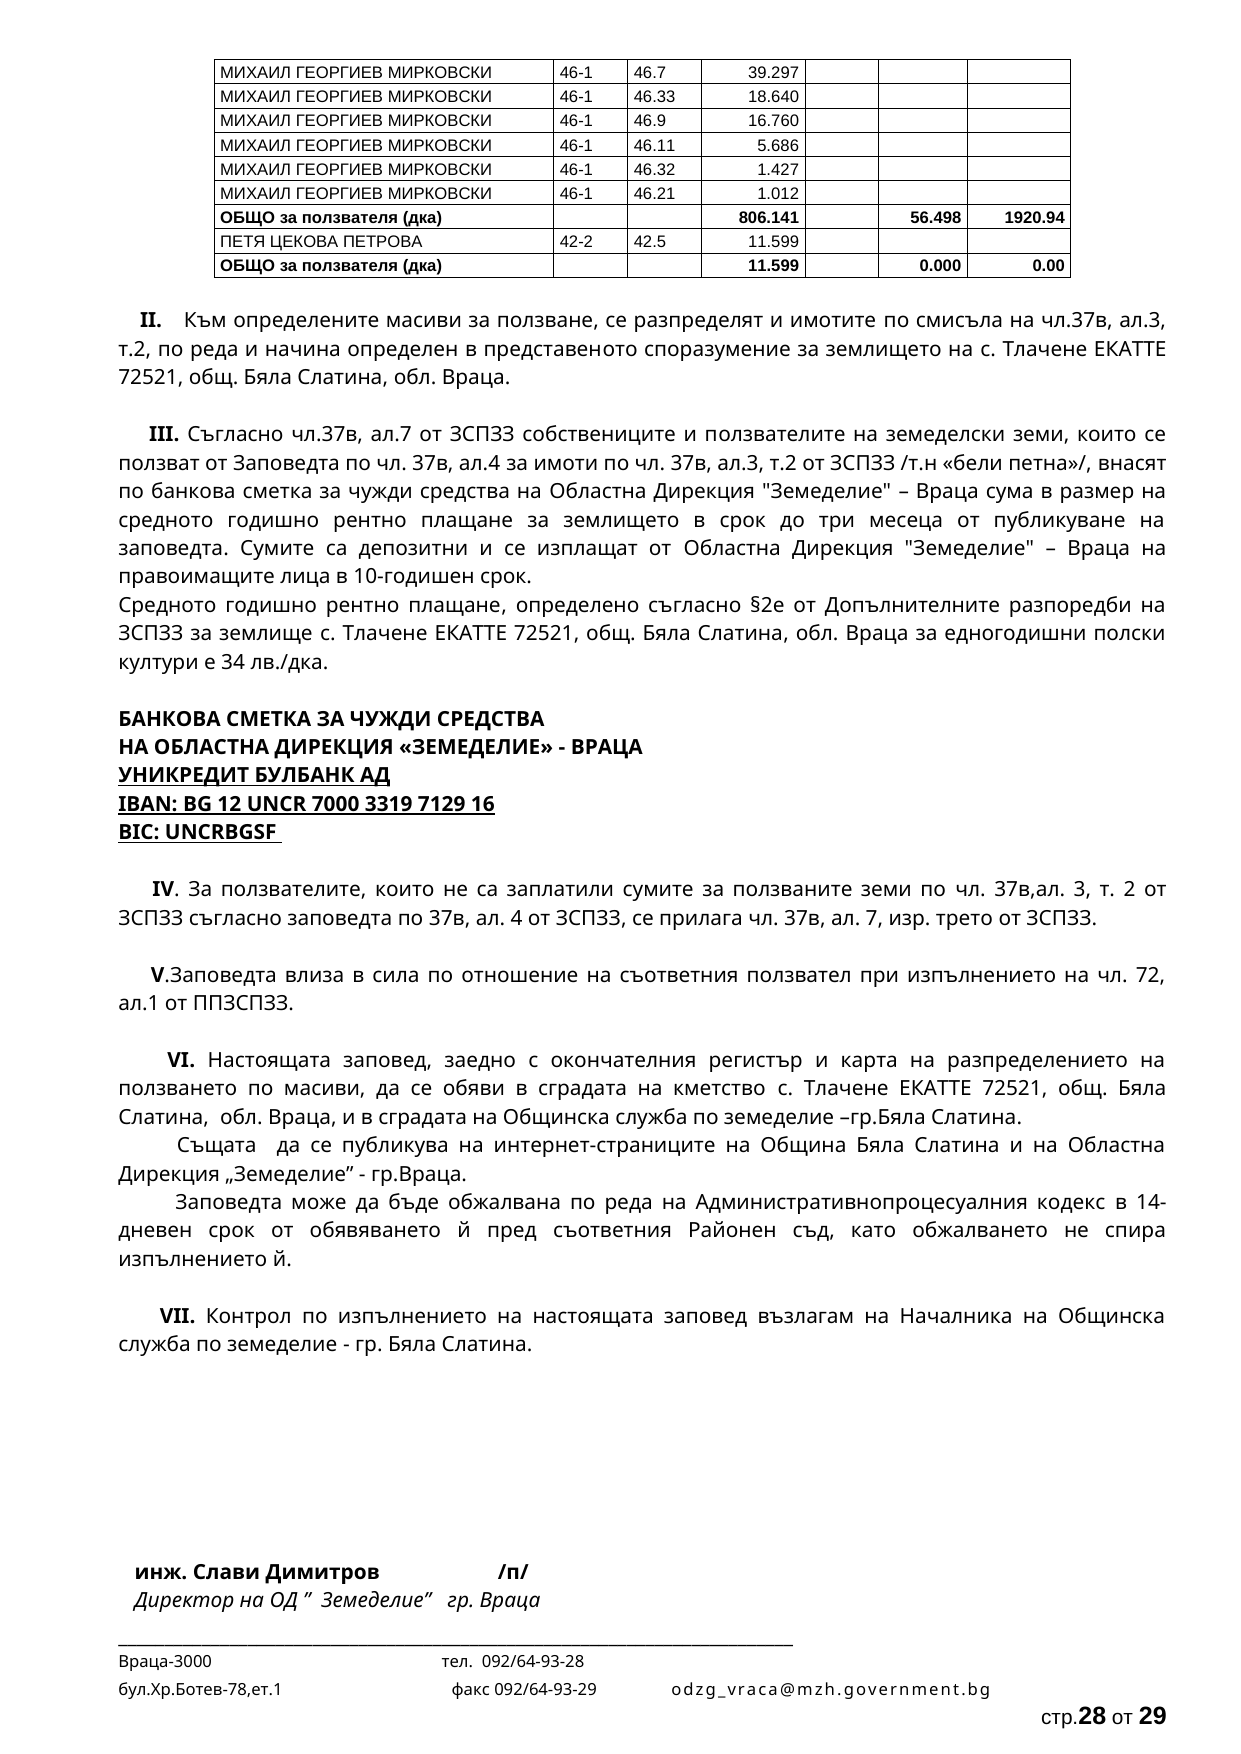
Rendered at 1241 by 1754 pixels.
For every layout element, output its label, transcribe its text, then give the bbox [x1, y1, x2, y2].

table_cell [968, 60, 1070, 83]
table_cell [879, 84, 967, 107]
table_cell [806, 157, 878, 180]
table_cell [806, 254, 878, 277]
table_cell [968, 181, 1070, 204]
text Същата да се публикува на интернет-страниците на Община Бяла Слатина и на Областна Дирекция „Земеделие” - гр.Враца. [118, 1130, 1166, 1187]
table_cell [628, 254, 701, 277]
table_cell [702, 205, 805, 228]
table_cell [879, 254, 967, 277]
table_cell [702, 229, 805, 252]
text УНИКРЕДИТ БУЛБАНК АД [118, 761, 1166, 789]
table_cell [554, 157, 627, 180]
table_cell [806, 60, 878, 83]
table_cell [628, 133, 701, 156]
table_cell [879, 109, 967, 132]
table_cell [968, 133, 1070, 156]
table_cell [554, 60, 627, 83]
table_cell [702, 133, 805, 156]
text Средното годишно рентно плащане, определено съгласно §2е от Допълнителните разпоредби на ЗСПЗЗ за землище с. Тлачене ЕКАТТЕ 72521, общ. Бяла Слатина, обл. Враца за едногодишни полски култури е 34 лв./дка. [118, 590, 1166, 675]
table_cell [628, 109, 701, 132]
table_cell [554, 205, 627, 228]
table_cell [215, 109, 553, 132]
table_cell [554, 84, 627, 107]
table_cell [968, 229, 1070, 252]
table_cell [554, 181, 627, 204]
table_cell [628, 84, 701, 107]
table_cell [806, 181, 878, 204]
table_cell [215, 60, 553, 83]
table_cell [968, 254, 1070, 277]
text IBAN: BG 12 UNCR 7000 3319 7129 16 [118, 789, 1166, 817]
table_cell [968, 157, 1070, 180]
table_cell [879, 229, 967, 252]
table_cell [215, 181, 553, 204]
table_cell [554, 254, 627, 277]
text НА ОБЛАСТНА ДИРЕКЦИЯ «ЗЕМЕДЕЛИЕ» - ВРАЦА [118, 732, 1166, 761]
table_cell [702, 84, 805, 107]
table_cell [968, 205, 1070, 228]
text ІІ. Към определените масиви за ползване, се разпределят и имотите по смисъла на чл.37в, ал.3, т.2, по реда и начина определен в представеното споразумение за землището на с. Тлачене ЕКАТТЕ 72521, общ. Бяла Слатина, обл. Враца. [118, 306, 1166, 391]
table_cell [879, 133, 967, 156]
text инж. Слави Димитров /п/ [118, 1557, 1166, 1585]
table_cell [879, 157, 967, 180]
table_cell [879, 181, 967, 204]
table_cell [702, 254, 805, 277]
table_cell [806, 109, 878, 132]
text ІІІ. Съгласно чл.37в, ал.7 от ЗСПЗЗ собствениците и ползвателите на земеделски земи, които се ползват от Заповедта по чл. 37в, ал.4 за имоти по чл. 37в, ал.3, т.2 от ЗСПЗЗ /т.н «бели петна»/, внасят по банкова сметка за чужди средства на Областна Дирекция "Земеделие" – Враца сума в размер на средното годишно рентно плащане за землището в срок до три месеца от публикуване на заповедта. Сумите са депозитни и се изплащат от Областна Дирекция "Земеделие" – Враца на правоимащите лица в 10-годишен срок. [118, 419, 1166, 590]
text БАНКОВА СМЕТКА ЗА ЧУЖДИ СРЕДСТВА [118, 704, 1166, 732]
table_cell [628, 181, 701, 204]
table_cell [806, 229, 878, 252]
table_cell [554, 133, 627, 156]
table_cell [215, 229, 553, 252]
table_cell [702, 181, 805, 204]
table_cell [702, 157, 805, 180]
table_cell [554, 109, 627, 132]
text Заповедта може да бъде обжалвана по реда на Административнопроцесуалния кодекс в 14-дневен срок от обявяването й пред съответния Районен съд, като обжалването не спира изпълнението й. [118, 1187, 1166, 1272]
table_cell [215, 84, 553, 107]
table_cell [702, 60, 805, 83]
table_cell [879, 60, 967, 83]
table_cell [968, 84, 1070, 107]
text V.Заповедта влиза в сила по отношение на съответния ползвател при изпълнението на чл. 72, ал.1 от ППЗСПЗЗ. [118, 960, 1166, 1017]
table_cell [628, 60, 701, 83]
text Директор на ОД ” Земеделие” гр. Враца [118, 1585, 1166, 1614]
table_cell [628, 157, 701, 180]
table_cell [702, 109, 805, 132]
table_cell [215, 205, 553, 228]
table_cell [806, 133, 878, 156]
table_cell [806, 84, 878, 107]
text VІ. Настоящата заповед, заедно с окончателния регистър и карта на разпределението на ползването по масиви, да се обяви в сградата на кметство с. Тлачене ЕКАТТЕ 72521, общ. Бяла Слатина, обл. Враца, и в сградата на Общинска служба по земеделие –гр.Бяла Слатина. [118, 1045, 1166, 1130]
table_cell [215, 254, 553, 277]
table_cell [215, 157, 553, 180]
text BIC: UNCRBGSF [118, 817, 1166, 846]
text VІІ. Контрол по изпълнението на настоящата заповед възлагам на Началника на Общинска служба по земеделие - гр. Бяла Слатина. [118, 1301, 1166, 1358]
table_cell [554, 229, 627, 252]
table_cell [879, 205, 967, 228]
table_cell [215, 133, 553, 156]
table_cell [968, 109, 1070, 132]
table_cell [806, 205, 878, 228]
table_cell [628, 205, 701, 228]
text ІV. За ползвателите, които не са заплатили сумите за ползваните земи по чл. 37в,ал. 3, т. 2 от ЗСПЗЗ съгласно заповедта по 37в, ал. 4 от ЗСПЗЗ, се прилага чл. 37в, ал. 7, изр. трето от ЗСПЗЗ. [118, 874, 1166, 931]
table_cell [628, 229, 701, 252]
